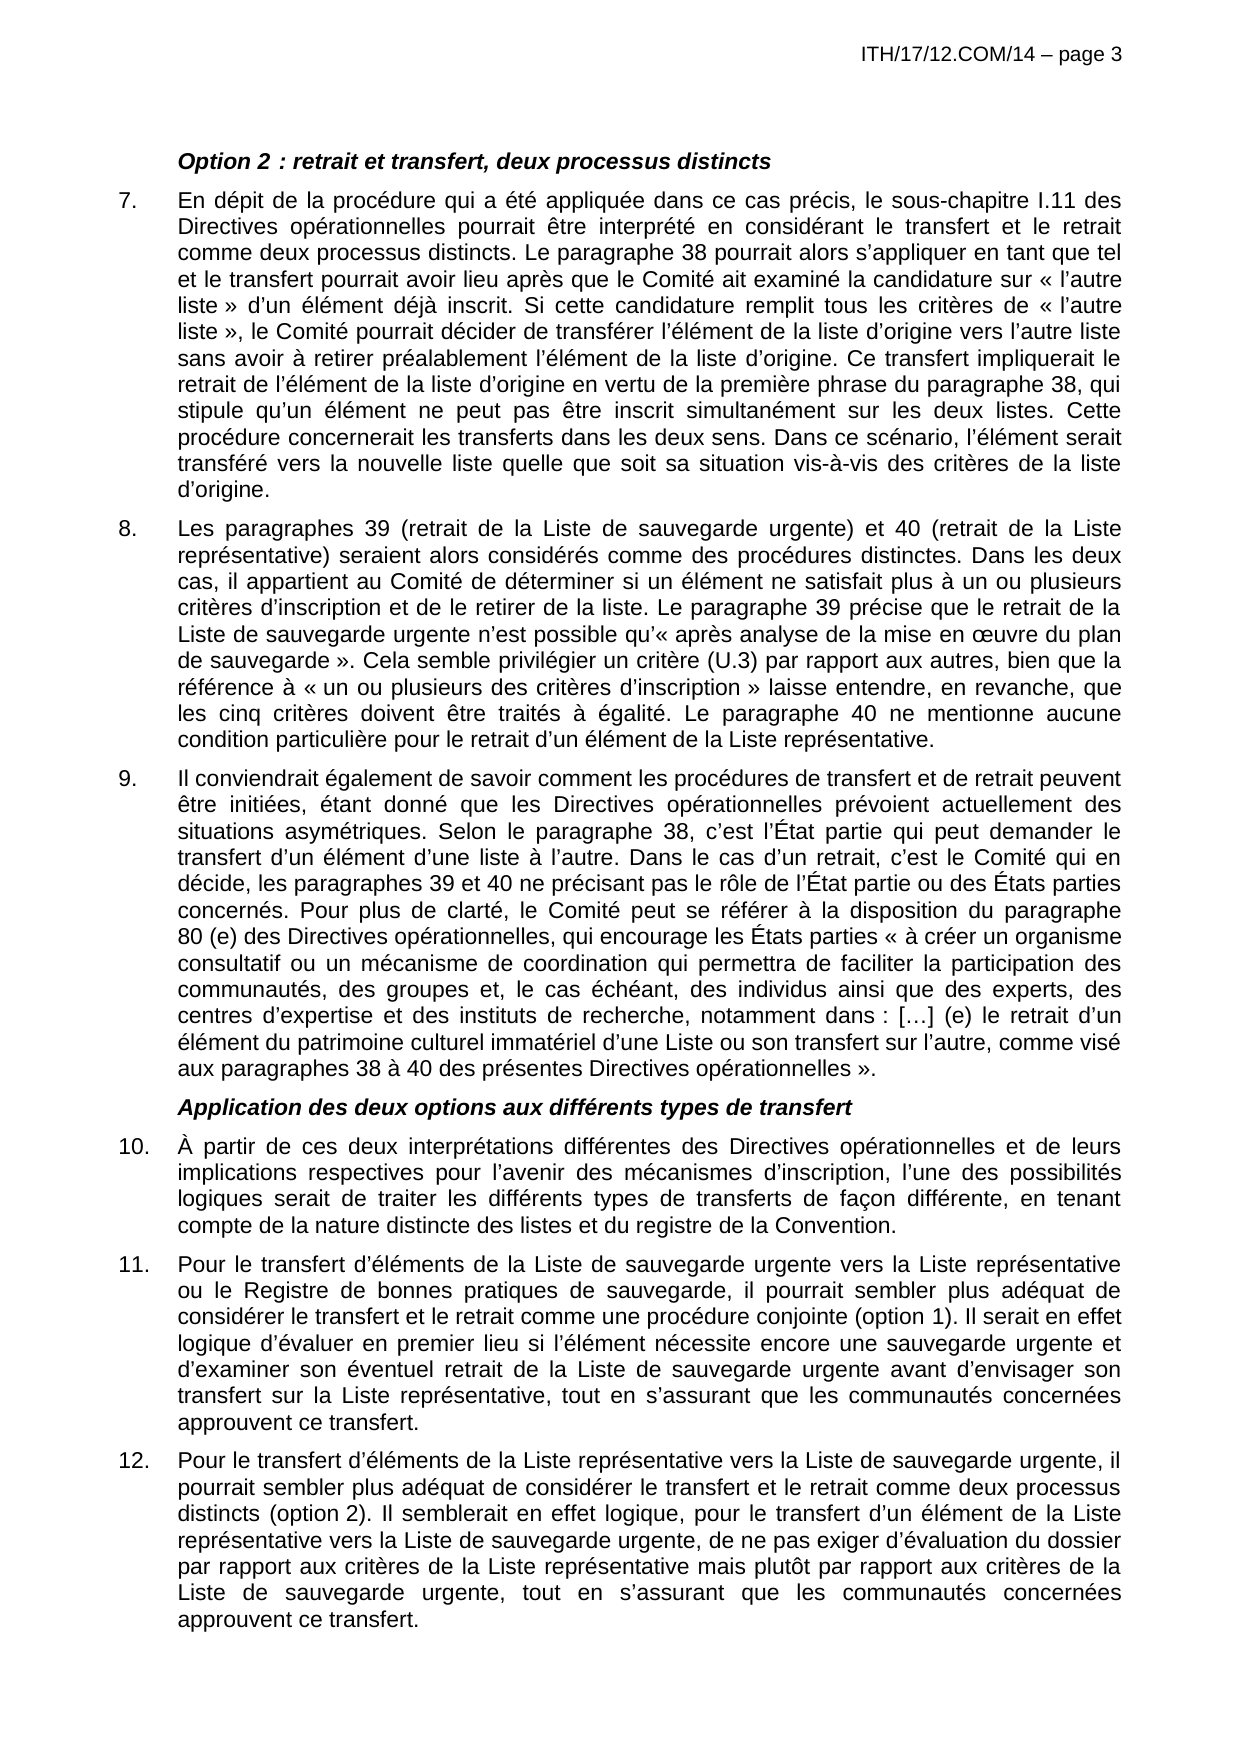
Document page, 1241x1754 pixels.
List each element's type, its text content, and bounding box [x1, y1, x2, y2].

text Application des deux options aux différents types de transfert [177, 1094, 1122, 1120]
list Pour le transfert d’éléments de la Liste de sauvegarde urgente vers la Liste représentative ou le Registre de bonnes pratiques de sauvegarde, il pourrait sembler plus adéquat de considérer le transfert et le retrait comme une procédure conjointe (option 1). Il serait en effet logique d’évaluer en premier lieu si l’élément nécessite encore une sauvegarde urgente et d’examiner son éventuel retrait de la Liste de sauvegarde urgente avant d’envisager son transfert sur la Liste représentative, tout en s’assurant que les communautés concernées approuvent ce transfert. [118, 1251, 1122, 1435]
list Les paragraphes 39 (retrait de la Liste de sauvegarde urgente) et 40 (retrait de la Liste représentative) seraient alors considérés comme des procédures distinctes. Dans les deux cas, il appartient au Comité de déterminer si un élément ne satisfait plus à un ou plusieurs critères d’inscription et de le retirer de la liste. Le paragraphe 39 précise que le retrait de la Liste de sauvegarde urgente n’est possible qu’« après analyse de la mise en œuvre du plan de sauvegarde ». Cela semble privilégier un critère (U.3) par rapport aux autres, bien que la référence à « un ou plusieurs des critères d’inscription » laisse entendre, en revanche, que les cinq critères doivent être traités à égalité. Le paragraphe 40 ne mentionne aucune condition particulière pour le retrait d’un élément de la Liste représentative. [118, 515, 1122, 752]
list À partir de ces deux interprétations différentes des Directives opérationnelles et de leurs implications respectives pour l’avenir des mécanismes d’inscription, l’une des possibilités logiques serait de traiter les différents types de transferts de façon différente, en tenant compte de la nature distincte des listes et du registre de la Convention. [118, 1133, 1122, 1238]
text Option 2 : retrait et transfert, deux processus distincts [118, 148, 1122, 174]
list Pour le transfert d’éléments de la Liste représentative vers la Liste de sauvegarde urgente, il pourrait sembler plus adéquat de considérer le transfert et le retrait comme deux processus distincts (option 2). Il semblerait en effet logique, pour le transfert d’un élément de la Liste représentative vers la Liste de sauvegarde urgente, de ne pas exiger d’évaluation du dossier par rapport aux critères de la Liste représentative mais plutôt par rapport aux critères de la Liste de sauvegarde urgente, tout en s’assurant que les communautés concernées approuvent ce transfert. [118, 1447, 1122, 1632]
list En dépit de la procédure qui a été appliquée dans ce cas précis, le sous-chapitre I.11 des Directives opérationnelles pourrait être interprété en considérant le transfert et le retrait comme deux processus distincts. Le paragraphe 38 pourrait alors s’appliquer en tant que tel et le transfert pourrait avoir lieu après que le Comité ait examiné la candidature sur « l’autre liste » d’un élément déjà inscrit. Si cette candidature remplit tous les critères de « l’autre liste », le Comité pourrait décider de transférer l’élément de la liste d’origine vers l’autre liste sans avoir à retirer préalablement l’élément de la liste d’origine. Ce transfert impliquerait le retrait de l’élément de la liste d’origine en vertu de la première phrase du paragraphe 38, qui stipule qu’un élément ne peut pas être inscrit simultanément sur les deux listes. Cette procédure concernerait les transferts dans les deux sens. Dans ce scénario, l’élément serait transféré vers la nouvelle liste quelle que soit sa situation vis-à-vis des critères de la liste d’origine. [118, 187, 1122, 503]
list Il conviendrait également de savoir comment les procédures de transfert et de retrait peuvent être initiées, étant donné que les Directives opérationnelles prévoient actuellement des situations asymétriques. Selon le paragraphe 38, c’est l’État partie qui peut demander le transfert d’un élément d’une liste à l’autre. Dans le cas d’un retrait, c’est le Comité qui en décide, les paragraphes 39 et 40 ne précisant pas le rôle de l’État partie ou des États parties concernés. Pour plus de clarté, le Comité peut se référer à la disposition du paragraphe 80 (e) des Directives opérationnelles, qui encourage les États parties « à créer un organisme consultatif ou un mécanisme de coordination qui permettra de faciliter la participation des communautés, des groupes et, le cas échéant, des individus ainsi que des experts, des centres d’expertise et des instituts de recherche, notamment dans : […] (e) le retrait d’un élément du patrimoine culturel immatériel d’une Liste ou son transfert sur l’autre, comme visé aux paragraphes 38 à 40 des présentes Directives opérationnelles ». [118, 765, 1122, 1081]
